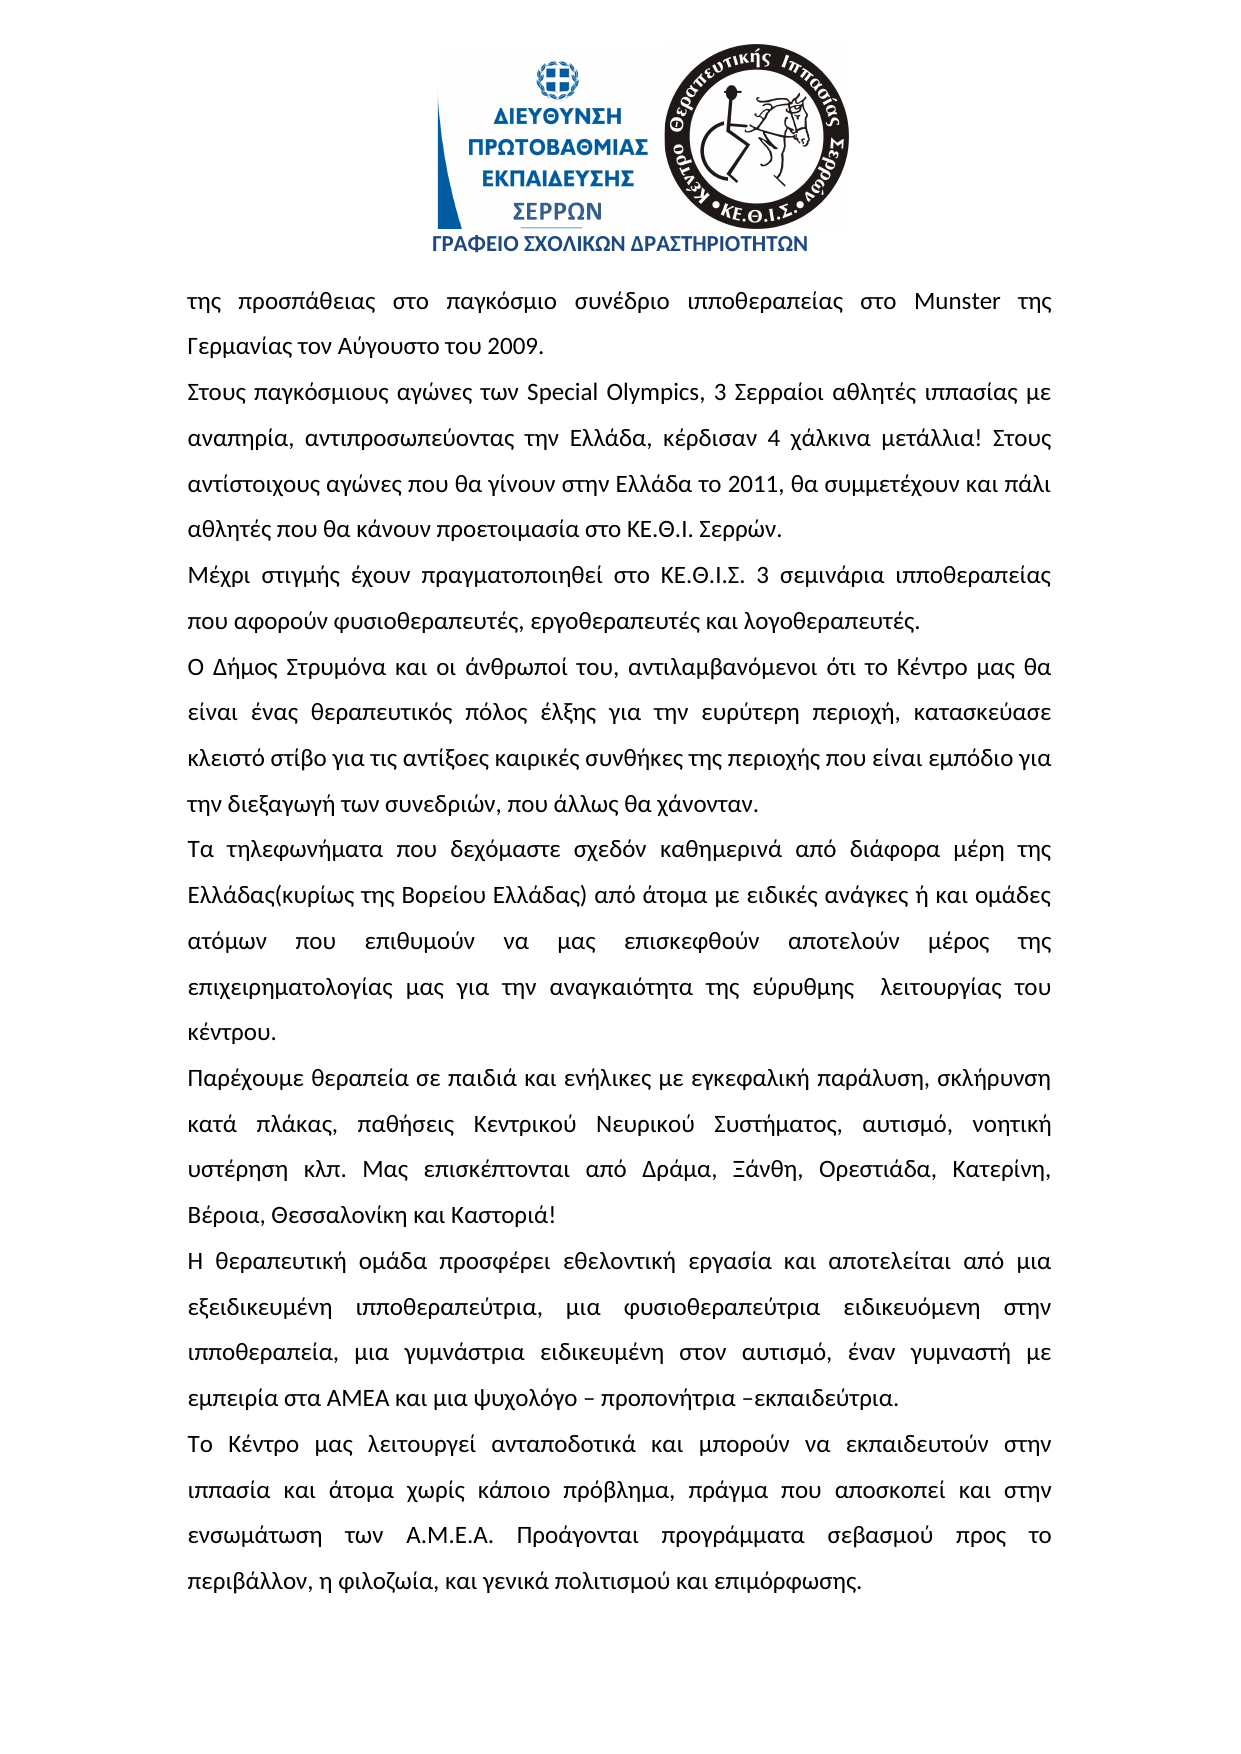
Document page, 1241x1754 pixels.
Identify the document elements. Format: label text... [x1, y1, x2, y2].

text Το Κέντρο μας λειτουργεί ανταποδοτικά και μπορούν να εκπαιδευτούν στην ιππασία και άτομα χωρίς κάποιο πρόβλημα, πράγμα που αποσκοπεί και στην ενσωμάτωση των Α.Μ.Ε.Α. Προάγονται προγράμματα σεβασμού προς το περιβάλλον, η φιλοζωία, και γενικά πολιτισμού και επιμόρφωσης. [187, 1428, 1053, 1596]
text Ο Δήμος Στρυμόνα και οι άνθρωποί του, αντιλαμβανόμενοι ότι το Κέντρο μας θα είναι ένας θεραπευτικός πόλος έλξης για την ευρύτερη περιοχή, κατασκεύασε κλειστό στίβο για τις αντίξοες καιρικές συνθήκες της περιοχής που είναι εμπόδιο για την διεξαγωγή των συνεδριών, που άλλως θα χάνονταν. [187, 651, 1053, 818]
text Η θεραπευτική ομάδα προσφέρει εθελοντική εργασία και αποτελείται από μια εξειδικευμένη ιπποθεραπεύτρια, μια φυσιοθεραπεύτρια ειδικευόμενη στην ιπποθεραπεία, μια γυμνάστρια ειδικευμένη στον αυτισμό, έναν γυμναστή με εμπειρία στα ΑΜΕΑ και μια ψυχολόγο – προπονήτρια –εκπαιδεύτρια. [187, 1245, 1053, 1413]
picture [437, 44, 849, 229]
text Παρέχουμε θεραπεία σε παιδιά και ενήλικες με εγκεφαλική παράλυση, σκλήρυνση κατά πλάκας, παθήσεις Κεντρικού Νευρικού Συστήματος, αυτισμό, νοητική υστέρηση κλπ. Μας επισκέπτονται από Δράμα, Ξάνθη, Ορεστιάδα, Κατερίνη, Βέροια, Θεσσαλονίκη και Καστοριά! [187, 1062, 1053, 1230]
text Τα τηλεφωνήματα που δεχόμαστε σχεδόν καθημερινά από διάφορα μέρη της Ελλάδας(κυρίως της Βορείου Ελλάδας) από άτομα με ειδικές ανάγκες ή και ομάδες ατόμων που επιθυμούν να μας επισκεφθούν αποτελούν μέρος της επιχειρηματολογίας μας για την αναγκαιότητα της εύρυθμης λειτουργίας του κέντρου. [187, 833, 1053, 1047]
text Στους παγκόσμιους αγώνες των Special Olympics, 3 Σερραίοι αθλητές ιππασίας με αναπηρία, αντιπροσωπεύοντας την Ελλάδα, κέρδισαν 4 χάλκινα μετάλλια! Στους αντίστοιχους αγώνες που θα γίνουν στην Ελλάδα το 2011, θα συμμετέχουν και πάλι αθλητές που θα κάνουν προετοιμασία στο ΚΕ.Θ.Ι. Σερρών. [187, 376, 1053, 544]
text Μέχρι στιγμής έχουν πραγματοποιηθεί στο ΚΕ.Θ.Ι.Σ. 3 σεμινάρια ιπποθεραπείας που αφορούν φυσιοθεραπευτές, εργοθεραπευτές και λογοθεραπευτές. [187, 559, 1053, 635]
